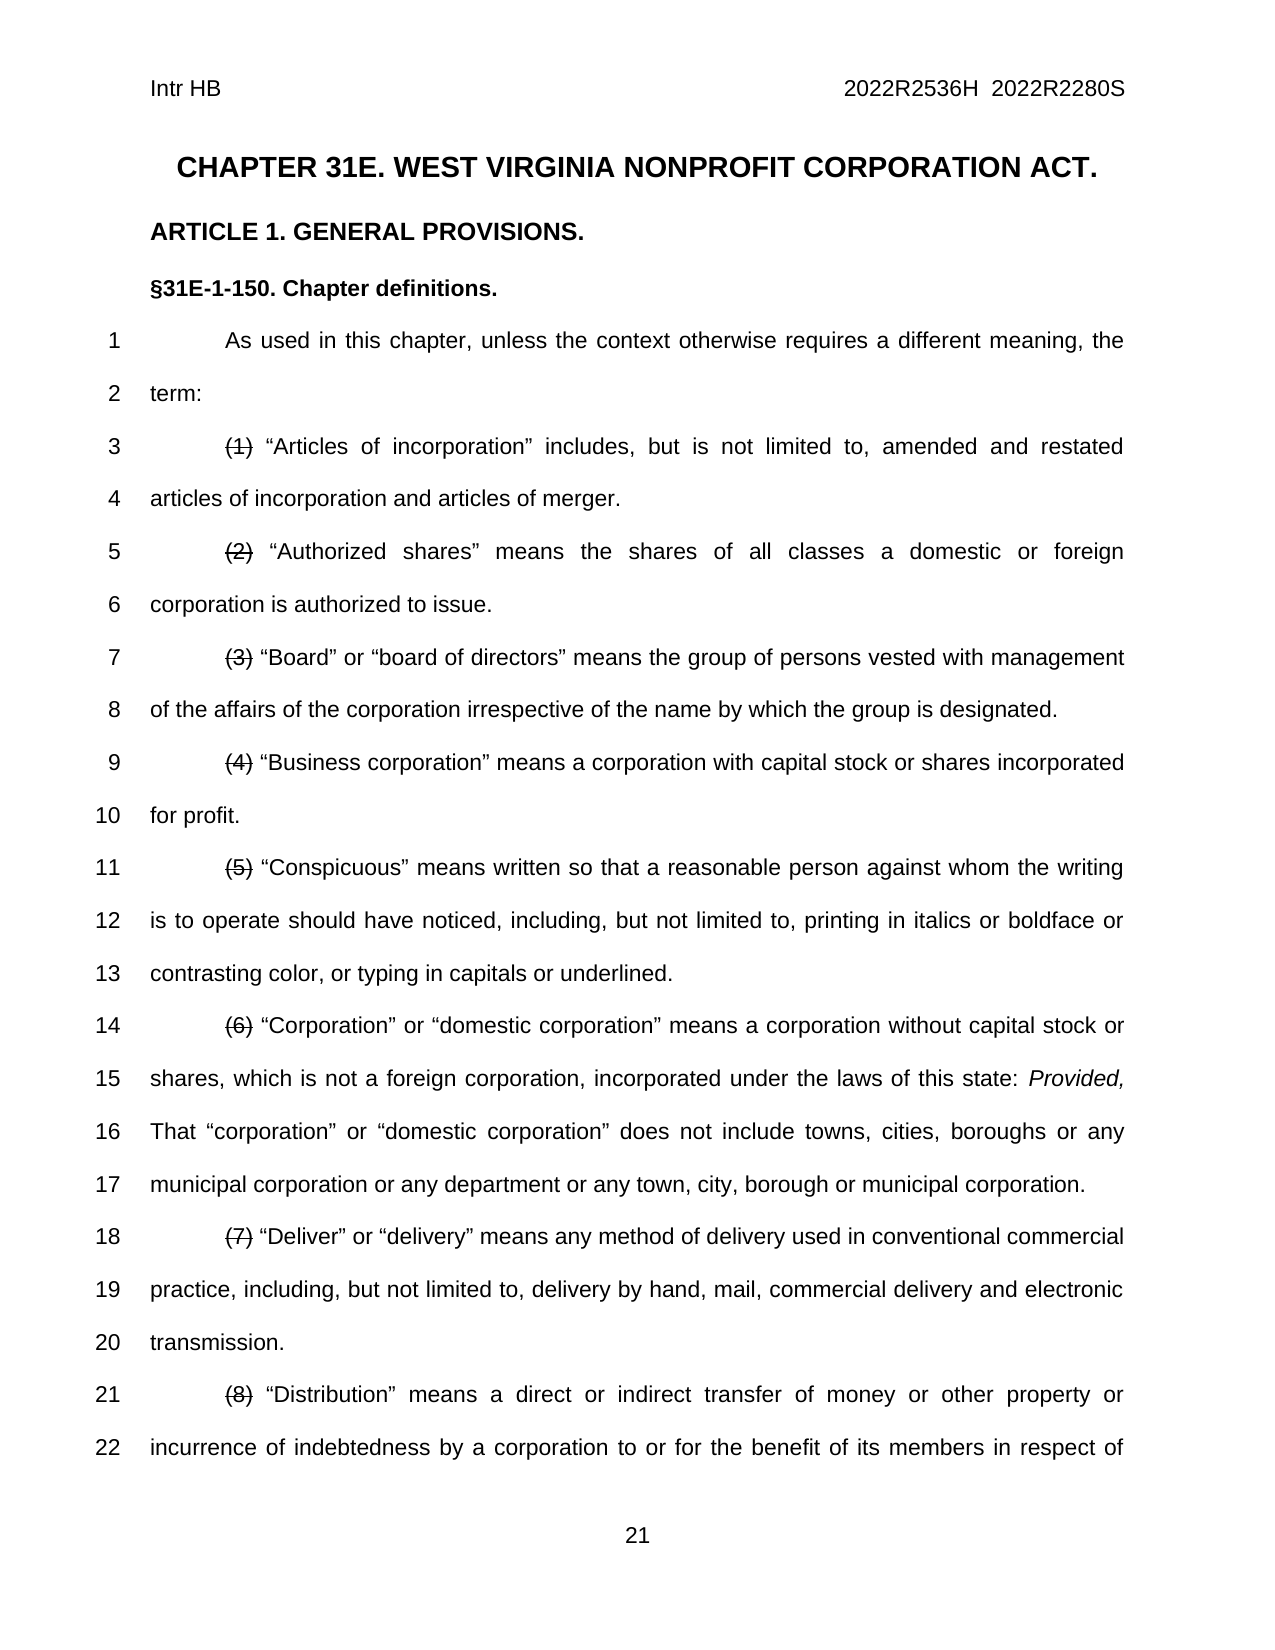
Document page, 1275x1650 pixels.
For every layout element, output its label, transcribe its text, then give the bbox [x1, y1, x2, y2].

subtitle CHAPTER 31E. WEST VIRGINIA NONPROFIT CORPORATION ACT. [150, 150, 1125, 183]
text (4) “Business corporation” means a corporation with capital stock or shares incorporated for profit. [150, 749, 1125, 828]
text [150, 1381, 1125, 1461]
text (6) “Corporation” or “domestic corporation” means a corporation without capital stock or shares, which is not a foreign corporation, incorporated under the laws of this state: Provided, That “corporation” or “domestic corporation” does not include towns, cities, boroughs or any municipal corporation or any department or any town, city, borough or municipal corporation. [150, 1012, 1125, 1197]
subtitle §31E-1-150. Chapter definitions. [150, 274, 1125, 301]
text (2) “Authorized shares” means the shares of all classes a domestic or foreign corporation is authorized to issue. [150, 538, 1125, 617]
text (7) “Deliver” or “delivery” means any method of delivery used in conventional commercial practice, including, but not limited to, delivery by hand, mail, commercial delivery and electronic transmission. [150, 1223, 1125, 1355]
text As used in this chapter, unless the context otherwise requires a different meaning, the term: [150, 327, 1125, 406]
text (1) “Articles of incorporation” includes, but is not limited to, amended and restated articles of incorporation and articles of merger. [150, 433, 1125, 512]
text (3) “Board” or “board of directors” means the group of persons vested with management of the affairs of the corporation irrespective of the name by which the group is designated. [150, 643, 1125, 723]
subtitle ARTICLE 1. GENERAL PROVISIONS. [150, 217, 1125, 246]
text (5) “Conspicuous” means written so that a reasonable person against whom the writing is to operate should have noticed, including, but not limited to, printing in italics or boldface or contrasting color, or typing in capitals or underlined. [150, 854, 1125, 986]
